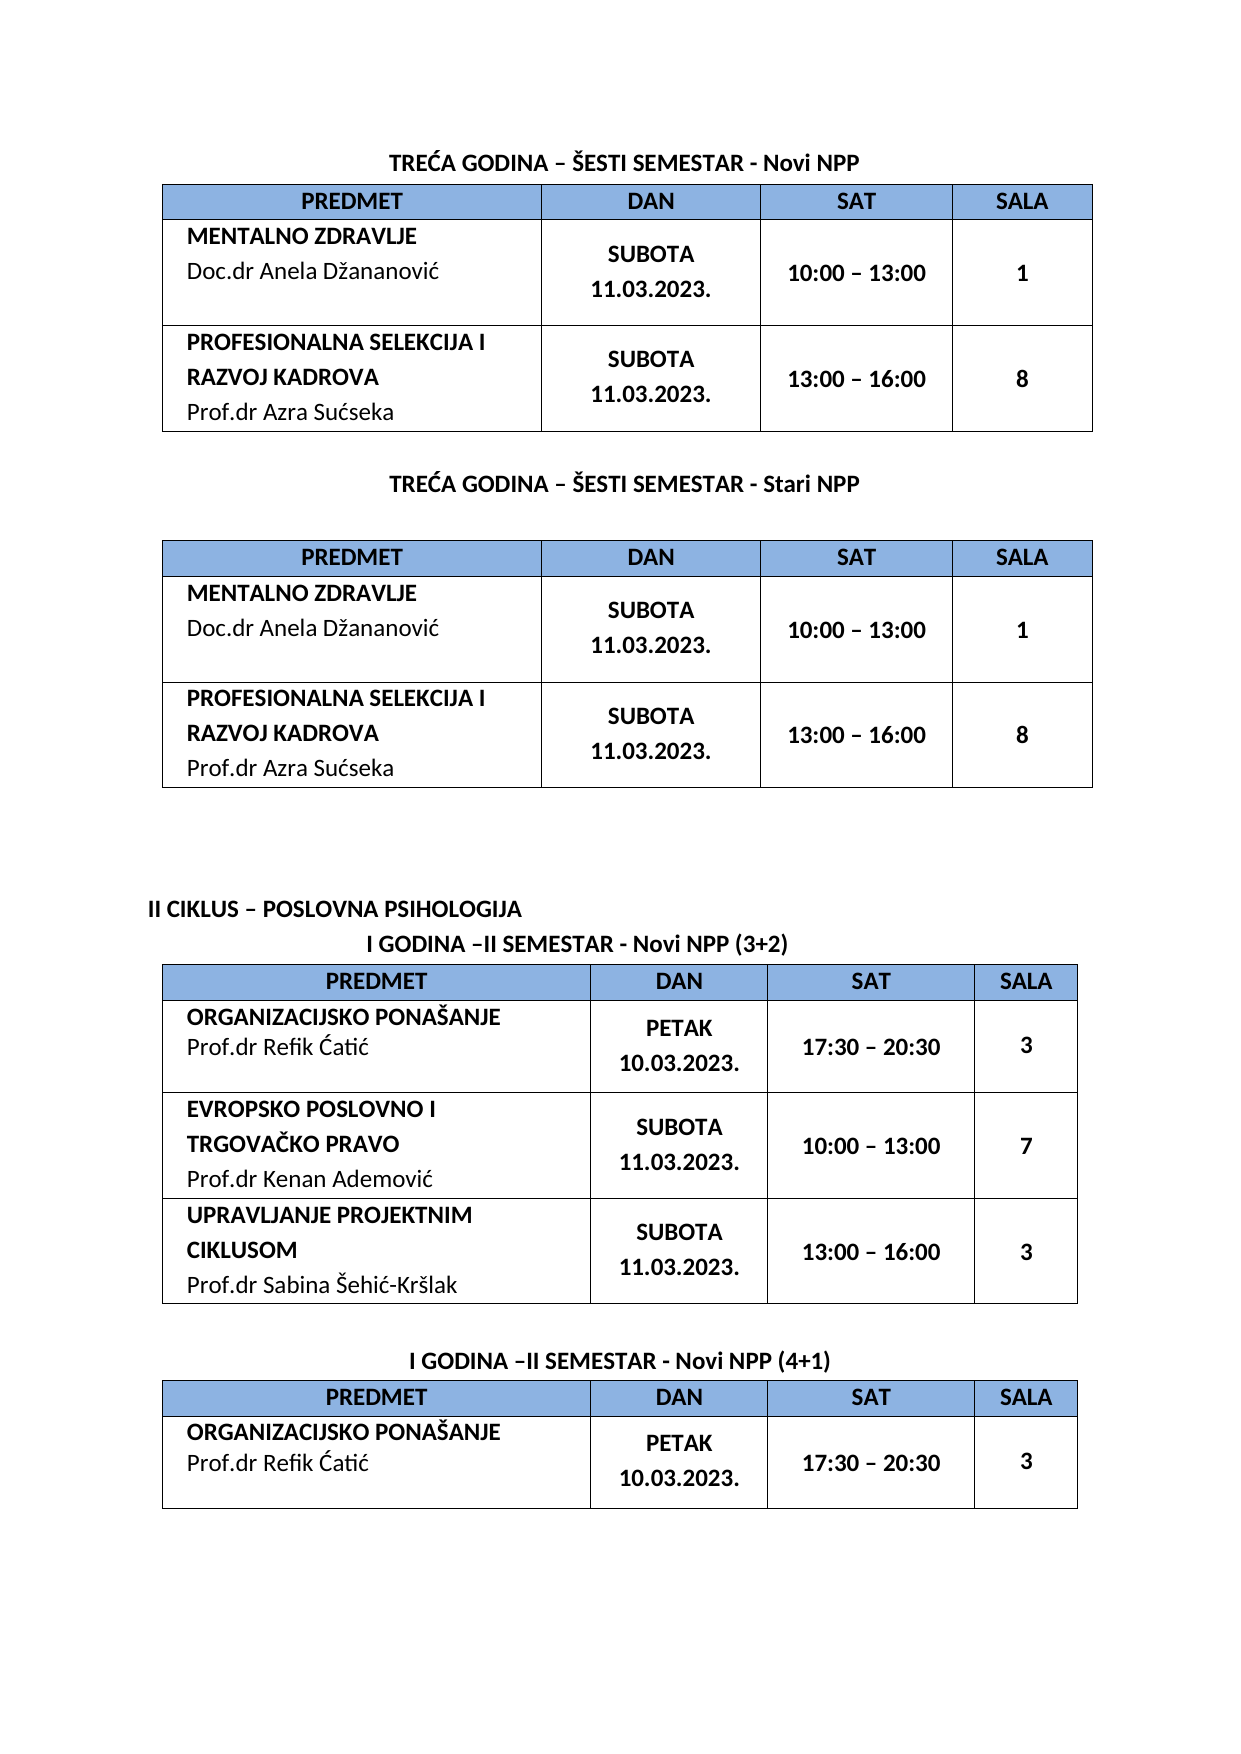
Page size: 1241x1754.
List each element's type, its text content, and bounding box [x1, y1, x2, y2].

table_cell 13:00 – 16:00 [761, 683, 952, 787]
table_cell SUBOTA 11.03.2023. [542, 326, 760, 431]
table_header SALA [953, 185, 1092, 219]
table_header SAT [768, 965, 974, 1000]
table_cell PETAK 10.03.2023. [591, 1417, 767, 1508]
table_header SALA [953, 541, 1092, 576]
text I GODINA –II SEMESTAR - Novi NPP (3+2) [222, 928, 860, 958]
table_cell PROFESIONALNA SELEKCIJA I RAZVOJ KADROVA Prof.dr Azra Sućseka [163, 326, 541, 431]
table_cell ORGANIZACIJSKO PONAŠANJE Prof.dr Refik Ćatić [163, 1417, 590, 1508]
table_header DAN [591, 1381, 767, 1416]
table_header SALA [975, 1381, 1077, 1416]
table_header SAT [761, 185, 952, 219]
table_header PREDMET [163, 541, 541, 576]
table_cell 10:00 – 13:00 [761, 220, 952, 325]
table_header DAN [542, 541, 760, 576]
table_cell 1 [953, 577, 1092, 682]
table_cell SUBOTA 11.03.2023. [591, 1093, 767, 1198]
table_header DAN [542, 185, 760, 219]
table_cell 8 [953, 683, 1092, 787]
table_header PREDMET [163, 185, 541, 219]
table_cell 3 [975, 1001, 1077, 1092]
table_cell 3 [975, 1199, 1077, 1303]
table_cell SUBOTA 11.03.2023. [542, 577, 760, 682]
table_header SAT [761, 541, 952, 576]
table_cell SUBOTA 11.03.2023. [591, 1199, 767, 1303]
table_header PREDMET [163, 1381, 590, 1416]
text TREĆA GODINA – ŠESTI SEMESTAR - Novi NPP [148, 148, 860, 178]
table_cell PROFESIONALNA SELEKCIJA I RAZVOJ KADROVA Prof.dr Azra Sućseka [163, 683, 541, 787]
table_cell 3 [975, 1417, 1077, 1508]
table_cell PETAK 10.03.2023. [591, 1001, 767, 1092]
table_cell MENTALNO ZDRAVLJE Doc.dr Anela Džananović [163, 220, 541, 325]
table_cell SUBOTA 11.03.2023. [542, 683, 760, 787]
text TREĆA GODINA – ŠESTI SEMESTAR - Stari NPP [148, 468, 860, 498]
table_cell 7 [975, 1093, 1077, 1198]
table_header SAT [768, 1381, 974, 1416]
table_cell 17:30 – 20:30 [768, 1417, 974, 1508]
table_cell 8 [953, 326, 1092, 431]
text II CIKLUS – POSLOVNA PSIHOLOGIJA [148, 893, 1093, 923]
table_header PREDMET [163, 965, 590, 1000]
table_cell UPRAVLJANJE PROJEKTNIM CIKLUSOM Prof.dr Sabina Šehić-Kršlak [163, 1199, 590, 1303]
table_cell 13:00 – 16:00 [761, 326, 952, 431]
table_cell 13:00 – 16:00 [768, 1199, 974, 1303]
table_cell 1 [953, 220, 1092, 325]
table_cell EVROPSKO POSLOVNO I TRGOVAČKO PRAVO Prof.dr Kenan Ademović [163, 1093, 590, 1198]
table_cell ORGANIZACIJSKO PONAŠANJE Prof.dr Refik Ćatić [163, 1001, 590, 1092]
table_cell SUBOTA 11.03.2023. [542, 220, 760, 325]
table_cell 10:00 – 13:00 [761, 577, 952, 682]
table_cell 10:00 – 13:00 [768, 1093, 974, 1198]
table_header SALA [975, 965, 1077, 1000]
table_header DAN [591, 965, 767, 1000]
table_cell 17:30 – 20:30 [768, 1001, 974, 1092]
table_cell MENTALNO ZDRAVLJE Doc.dr Anela Džananović [163, 577, 541, 682]
text I GODINA –II SEMESTAR - Novi NPP (4+1) [148, 1345, 1093, 1376]
